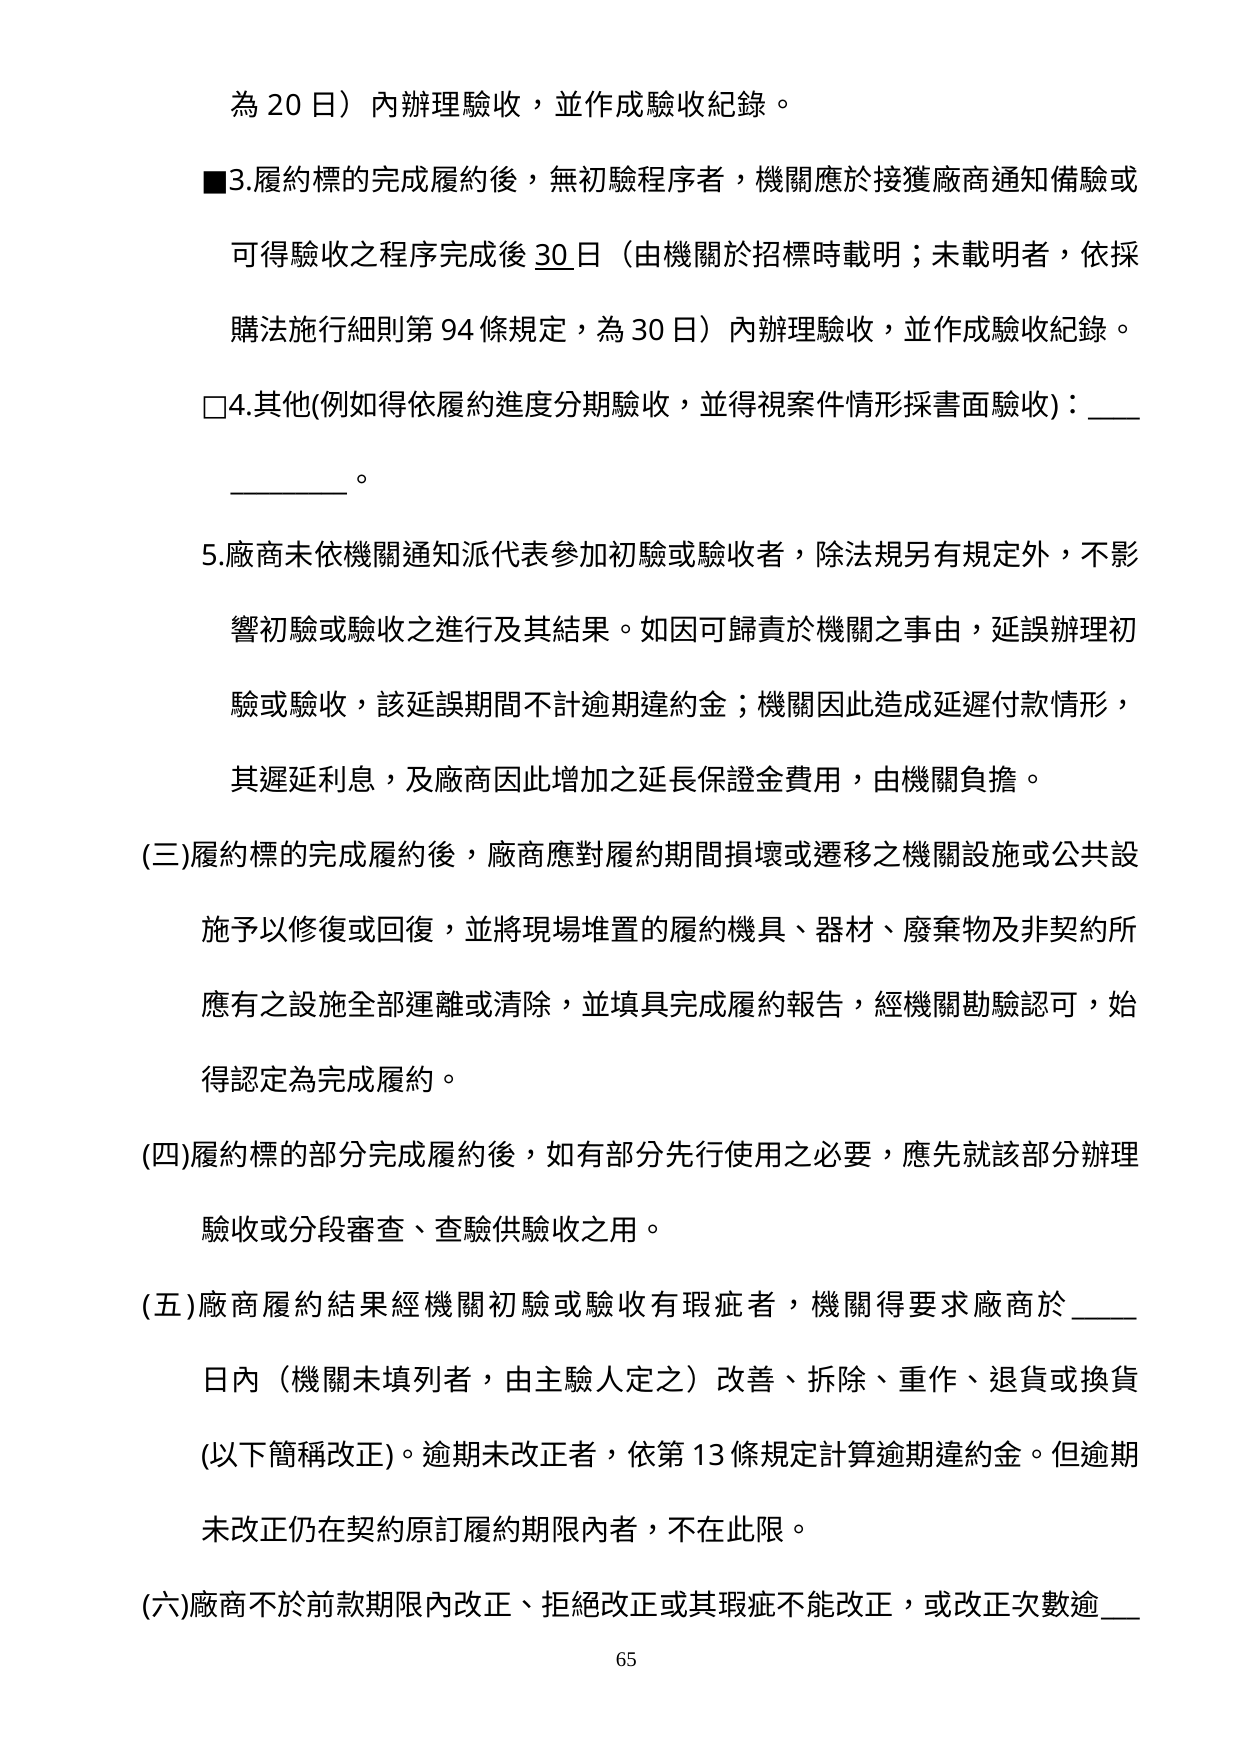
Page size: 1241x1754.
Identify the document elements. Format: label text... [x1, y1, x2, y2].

text (三)履約標的完成履約後，廠商應對履約期間損壞或遷移之機關設施或公共設施予以修復或回復，並將現場堆置的履約機具、器材、廢棄物及非契約所應有之設施全部運離或清除，並填具完成履約報告，經機關勘驗認可，始得認定為完成履約。 [142, 816, 1140, 1116]
text 5.廠商未依機關通知派代表參加初驗或驗收者，除法規另有規定外，不影響初驗或驗收之進行及其結果。如因可歸責於機關之事由，延誤辦理初驗或驗收，該延誤期間不計逾期違約金；機關因此造成延遲付款情形，其遲延利息，及廠商因此增加之延長保證金費用，由機關負擔。 [201, 516, 1140, 816]
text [142, 1566, 1140, 1641]
text (四)履約標的部分完成履約後，如有部分先行使用之必要，應先就該部分辦理驗收或分段審查、查驗供驗收之用。 [142, 1116, 1140, 1266]
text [201, 66, 1140, 141]
text □4.其他(例如得依履約進度分期驗收，並得視案件情形採書面驗收)：_____________。 [201, 366, 1140, 516]
text (五)廠商履約結果經機關初驗或驗收有瑕疵者，機關得要求廠商於_____ 日內（機關未填列者，由主驗人定之）改善、拆除、重作、退貨或換貨(以下簡稱改正)。逾期未改正者，依第13條規定計算逾期違約金。但逾期未改正仍在契約原訂履約期限內者，不在此限。 [142, 1266, 1140, 1566]
text ■3.履約標的完成履約後，無初驗程序者，機關應於接獲廠商通知備驗或可得驗收之程序完成後30日（由機關於招標時載明；未載明者，依採購法施行細則第94條規定，為30日）內辦理驗收，並作成驗收紀錄。 [201, 141, 1140, 366]
